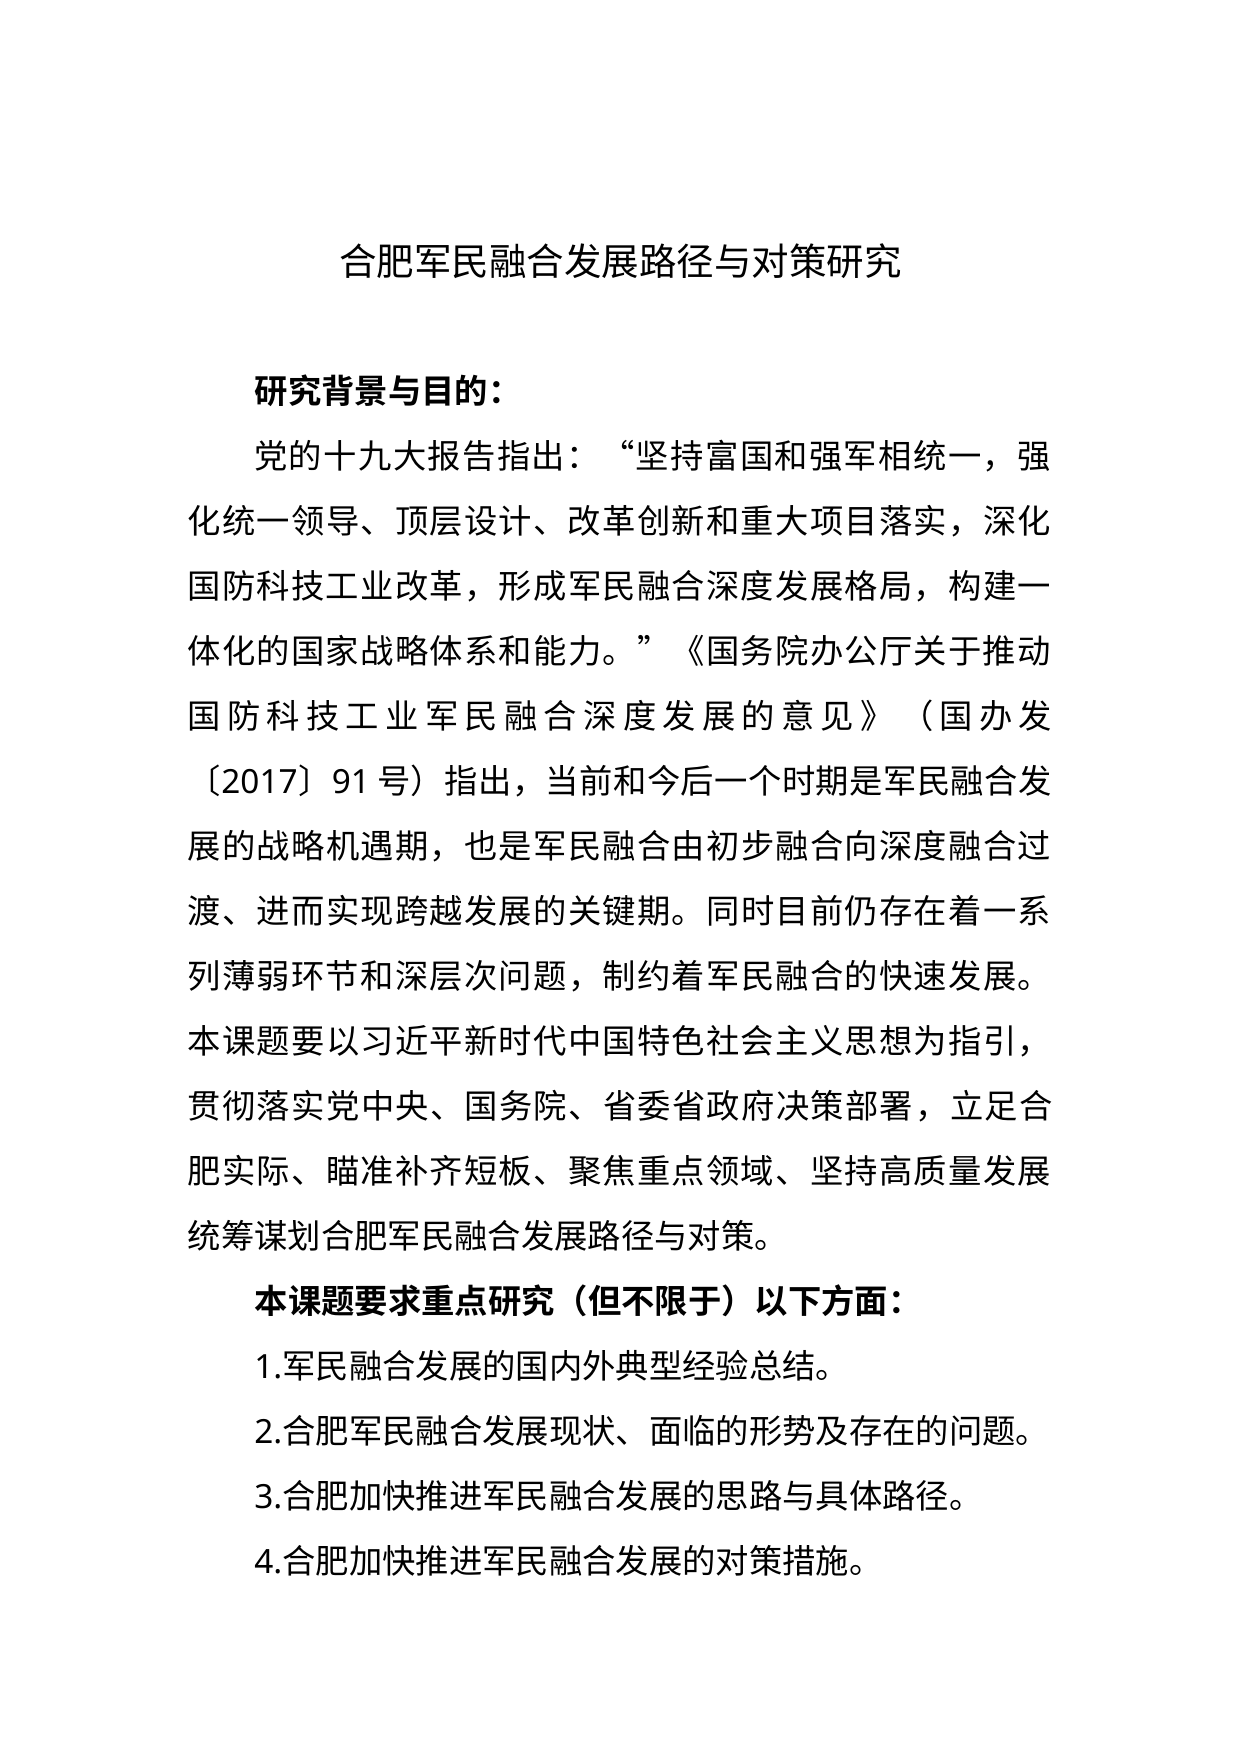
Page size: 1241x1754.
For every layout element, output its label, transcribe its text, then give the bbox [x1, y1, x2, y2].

text 研究背景与目的： [187, 357, 1053, 422]
text 3.合肥加快推进军民融合发展的思路与具体路径。 [187, 1462, 1053, 1527]
text 4.合肥加快推进军民融合发展的对策措施。 [187, 1527, 1053, 1592]
text 1.军民融合发展的国内外典型经验总结。 [187, 1332, 1053, 1397]
text 本课题要求重点研究（但不限于）以下方面： [187, 1267, 1053, 1332]
text 合肥军民融合发展路径与对策研究 [187, 227, 1053, 292]
text 党的十九大报告指出：“坚持富国和强军相统一，强化统一领导、顶层设计、改革创新和重大项目落实，深化国防科技工业改革，形成军民融合深度发展格局，构建一体化的国家战略体系和能力。”《国务院办公厅关于推动国防科技工业军民融合深度发展的意见》（国办发〔2017〕91号）指出，当前和今后一个时期是军民融合发展的战略机遇期，也是军民融合由初步融合向深度融合过渡、进而实现跨越发展的关键期。同时目前仍存在着一系列薄弱环节和深层次问题，制约着军民融合的快速发展。本课题要以习近平新时代中国特色社会主义思想为指引，贯彻落实党中央、国务院、省委省政府决策部署，立足合肥实际、瞄准补齐短板、聚焦重点领域、坚持高质量发展，统筹谋划合肥军民融合发展路径与对策。 [187, 422, 1053, 1267]
text 2.合肥军民融合发展现状、面临的形势及存在的问题。 [187, 1397, 1053, 1462]
